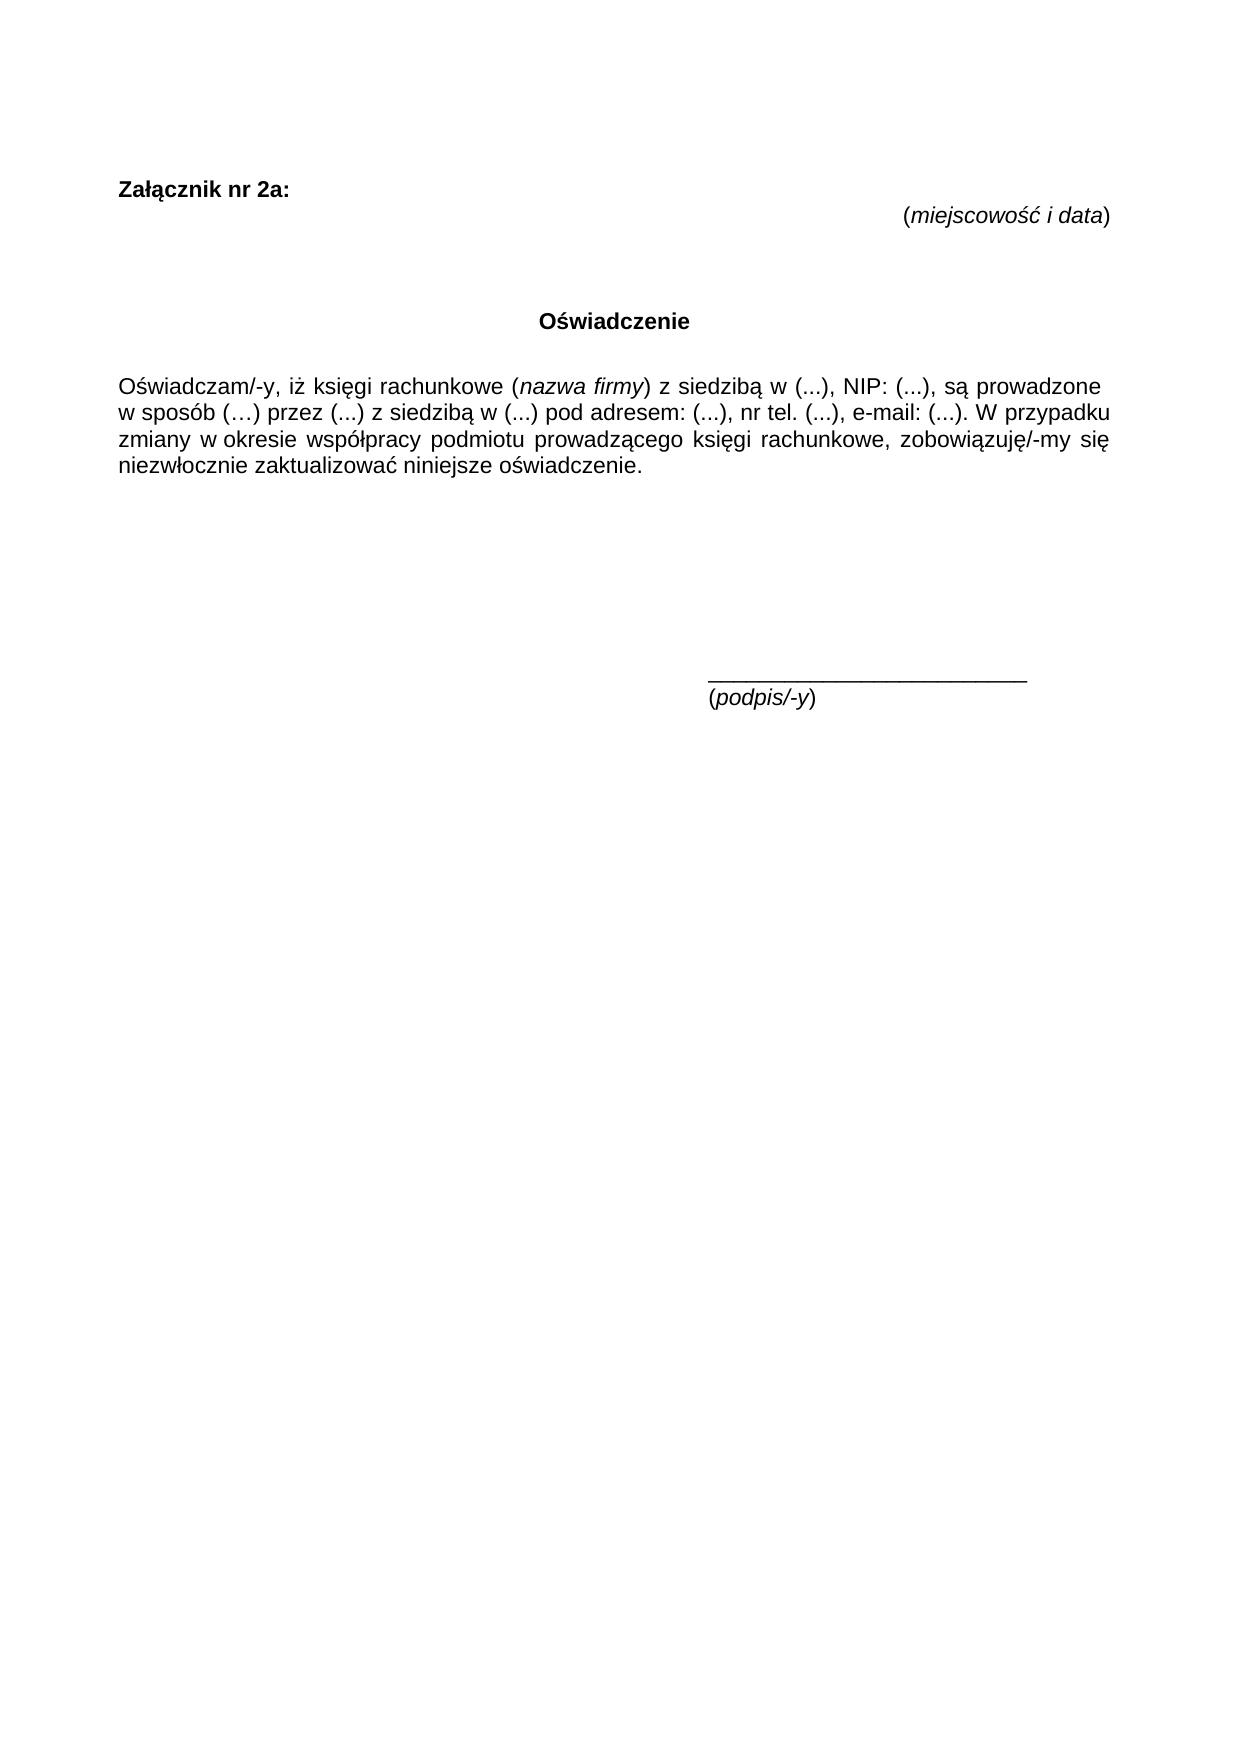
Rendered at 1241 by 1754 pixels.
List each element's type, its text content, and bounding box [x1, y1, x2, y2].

text (miejscowość i data) [192, 202, 1110, 229]
text (podpis/-y) [708, 684, 1110, 710]
text _________________________ [708, 657, 1110, 684]
text Oświadczam/-y, iż księgi rachunkowe (nazwa firmy) z siedzibą w (...), NIP: (...), są prowadzone w sposób (…) przez (...) z siedzibą w (...) pod adresem: (...), nr tel. (...), e-mail: (...). W przypadku zmiany w okresie współpracy podmiotu prowadzącego księgi rachunkowe, zobowiązuję/-my się niezwłocznie zaktualizować niniejsze oświadczenie. [118, 373, 1110, 478]
text Oświadczenie [118, 308, 1110, 334]
text Załącznik nr 2a: [118, 176, 1110, 202]
